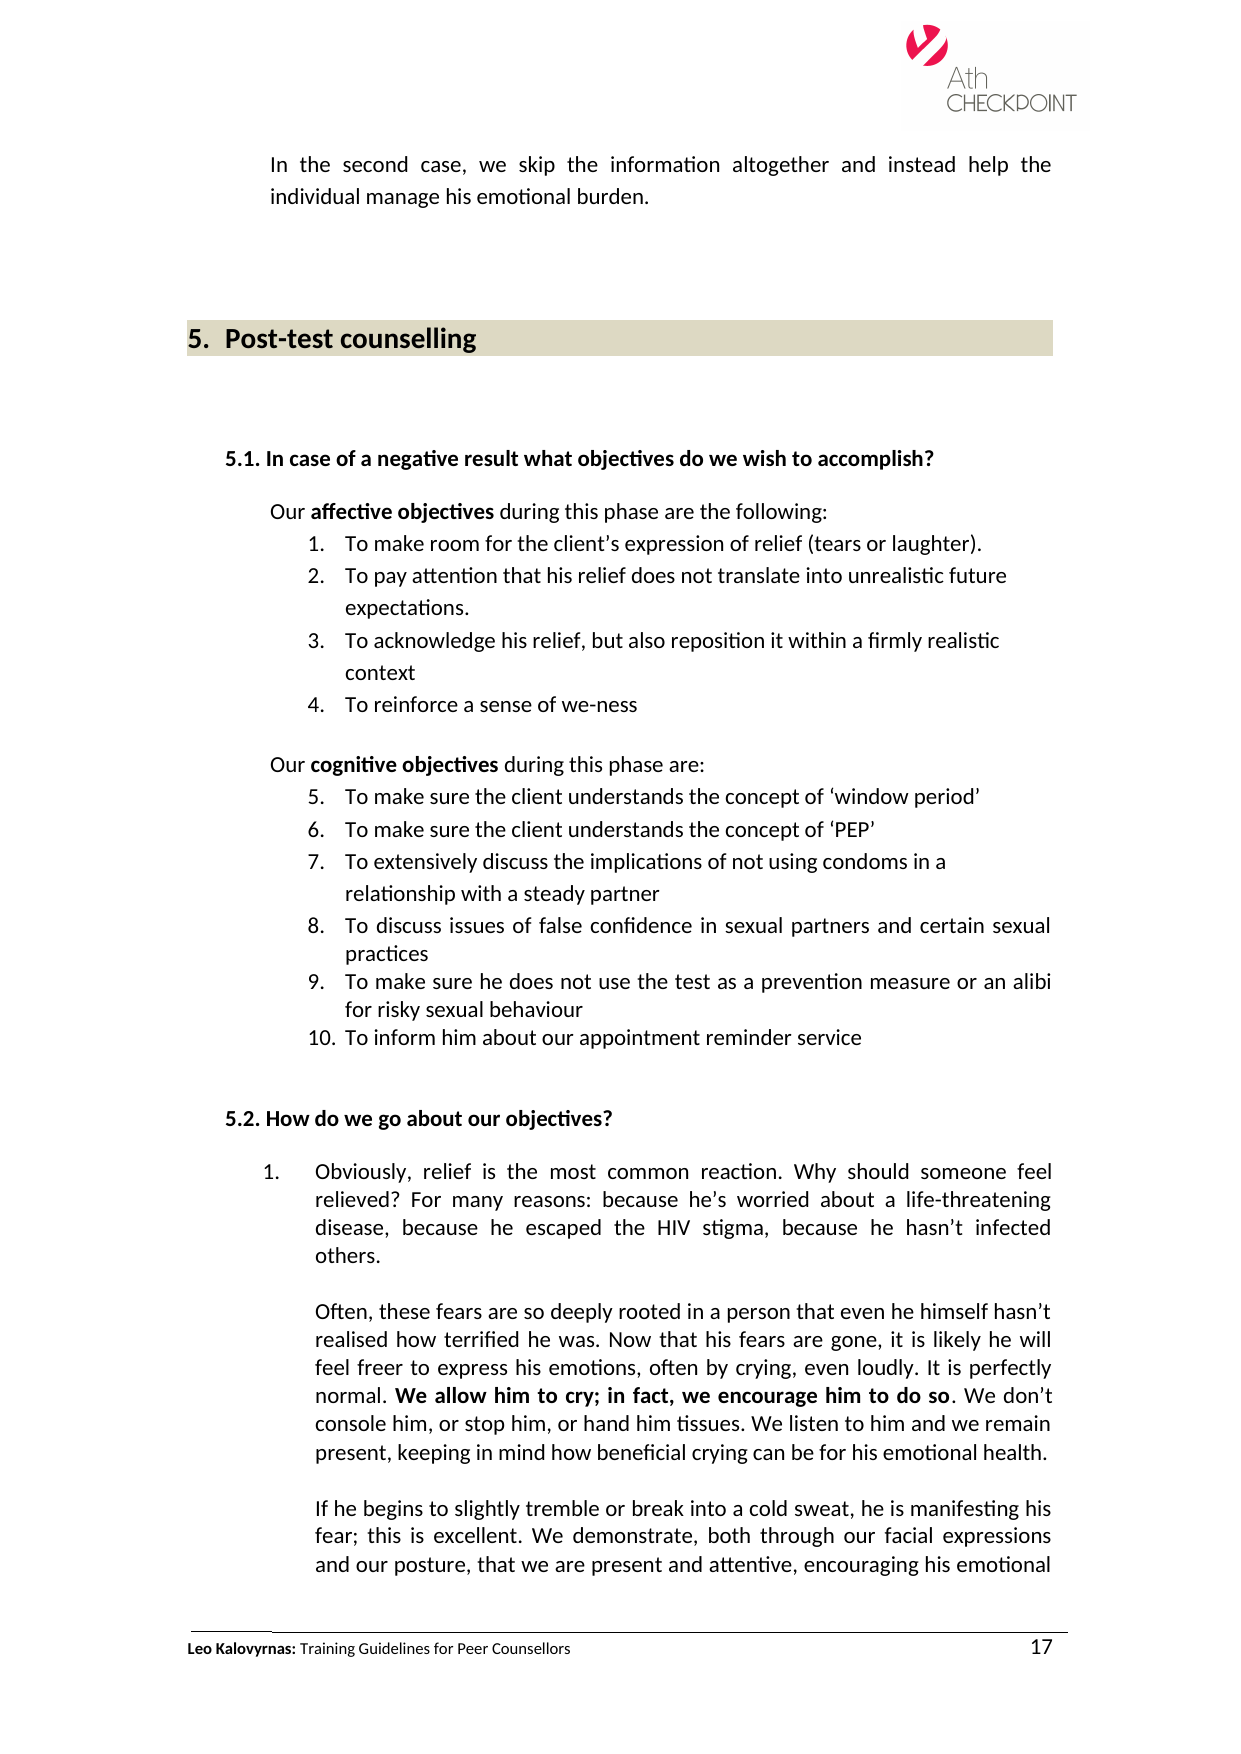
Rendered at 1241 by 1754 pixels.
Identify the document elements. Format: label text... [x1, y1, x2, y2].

list To extensively discuss the implications of not using condoms in a relationship with a steady partner [307, 847, 1053, 907]
list To make sure the client understands the concept of ‘window period’ [307, 782, 1053, 811]
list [315, 1494, 1053, 1578]
list Our affective objectives during this phase are the following: [270, 497, 1053, 525]
list To make sure he does not use the test as a prevention measure or an alibi for risky sexual behaviour [307, 967, 1053, 1023]
list To reinforce a sense of we-ness [307, 690, 1053, 718]
list Obviously, relief is the most common reaction. Why should someone feel relieved? For many reasons: because he’s worried about a life-threatening disease, because he escaped the HIV stigma, because he hasn’t infected others. [262, 1157, 1053, 1269]
list To acknowledge his relief, but also reposition it within a firmly realistic context [307, 626, 1053, 686]
list To pay attention that his relief does not translate into unrealistic future expectations. [307, 561, 1053, 622]
text 5.2. How do we go about our objectives? [225, 1104, 1053, 1132]
text 5.1. In case of a negative result what objectives do we wish to accomplish? [225, 444, 1053, 472]
text Post-test counselling [187, 320, 1053, 356]
list To make room for the client’s expression of relief (tears or laughter). [307, 529, 1053, 557]
list To discuss issues of false confidence in sexual partners and certain sexual practices [307, 911, 1053, 967]
list Our cognitive objectives during this phase are: [270, 750, 1053, 778]
list In the second case, we skip the information altogether and instead help the individual manage his emotional burden. [270, 150, 1053, 210]
list To inform him about our appointment reminder service [307, 1023, 1053, 1051]
list Often, these fears are so deeply rooted in a person that even he himself hasn’t realised how terrified he was. Now that his fears are gone, it is likely he will feel freer to express his emotions, often by crying, even loudly. It is perfectly normal. We allow him to cry; in fact, we encourage him to do so. We don’t console him, or stop him, or hand him tissues. We listen to him and we remain present, keeping in mind how beneficial crying can be for his emotional health. [315, 1297, 1053, 1466]
list To make sure the client understands the concept of ‘PEP’ [307, 815, 1053, 843]
picture [901, 21, 1090, 131]
